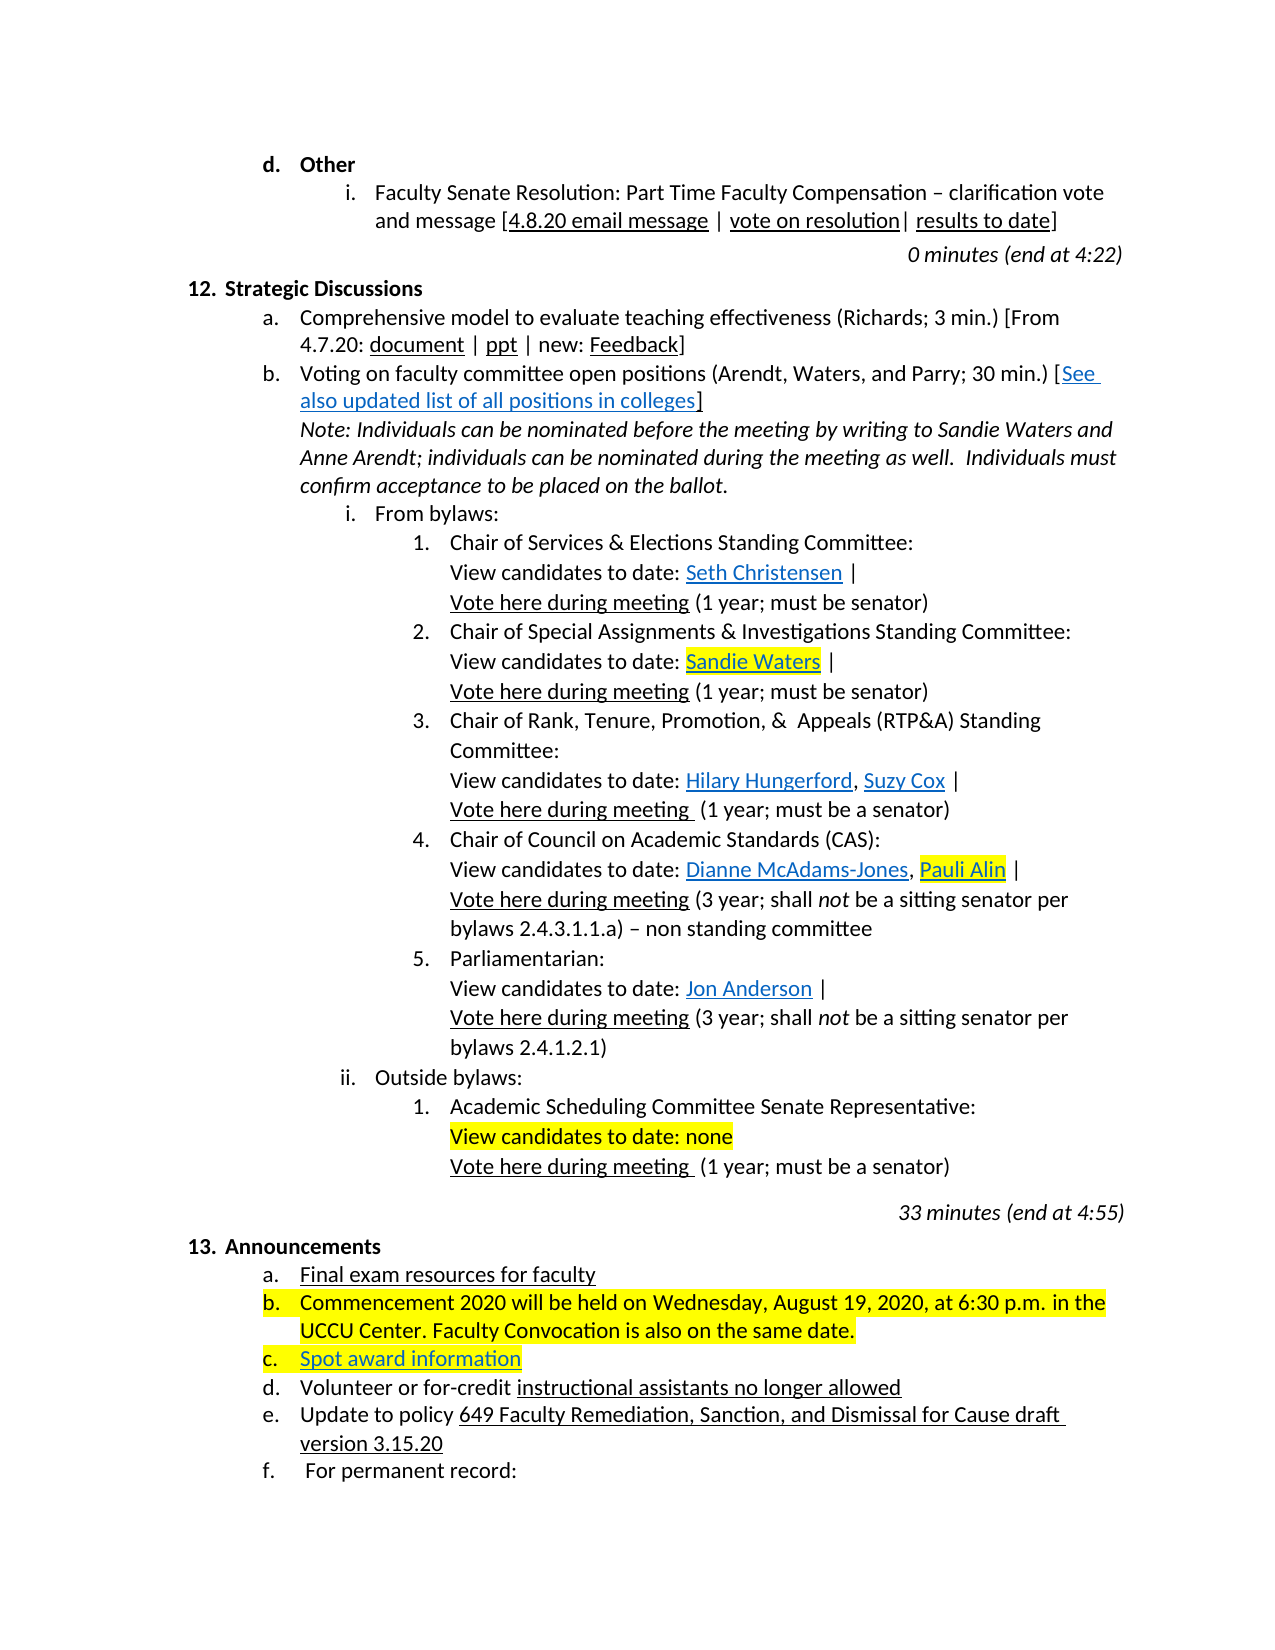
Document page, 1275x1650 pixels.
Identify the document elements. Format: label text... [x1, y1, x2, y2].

list Strategic Discussions [187, 274, 1125, 303]
list Outside bylaws: [356, 1063, 1125, 1091]
list Chair of Council on Academic Standards (CAS): View candidates to date: Dianne McAdams-Jones, Pauli Alin | Vote here during meeting (3 year; shall not be a sitting senator per bylaws 2.4.3.1.1.a) – non standing committee [412, 825, 1125, 942]
list Comprehensive model to evaluate teaching effectiveness (Richards; 3 min.) [From 4.7.20: document | ppt | new: Feedback] [262, 303, 1125, 359]
text 33 minutes (end at 4:55) [150, 1198, 1125, 1226]
list Faculty Senate Resolution: Part Time Faculty Compensation – clarification vote and message [4.8.20 email message | vote on resolution| results to date] [356, 178, 1125, 234]
list For permanent record: [262, 1457, 1125, 1485]
list Final exam resources for faculty [262, 1261, 1125, 1288]
list Volunteer or for-credit instructional assistants no longer allowed [262, 1373, 1125, 1401]
list Spot award information [262, 1344, 1125, 1373]
list From bylaws: [356, 499, 1125, 527]
list Other [262, 150, 1125, 178]
list Academic Scheduling Committee Senate Representative: View candidates to date: none Vote here during meeting (1 year; must be a senator) [412, 1092, 1125, 1180]
list Commencement 2020 will be held on Wednesday, August 19, 2020, at 6:30 p.m. in the UCCU Center. Faculty Convocation is also on the same date. [262, 1288, 1125, 1344]
list Voting on faculty committee open positions (Arendt, Waters, and Parry; 30 min.) [See also updated list of all positions in colleges] Note: Individuals can be nominated before the meeting by writing to Sandie Waters and Anne Arendt; individuals can be nominated during the meeting as well. Individuals must confirm acceptance to be placed on the ballot. [262, 359, 1125, 499]
text 0 minutes (end at 4:22) [150, 240, 1125, 268]
list Announcements [187, 1232, 1125, 1261]
list Chair of Rank, Tenure, Promotion, & Appeals (RTP&A) Standing Committee: View candidates to date: Hilary Hungerford, Suzy Cox | Vote here during meeting (1 year; must be a senator) [412, 707, 1125, 824]
list Parliamentarian: View candidates to date: Jon Anderson | Vote here during meeting (3 year; shall not be a sitting senator per bylaws 2.4.1.2.1) [412, 944, 1125, 1061]
list Chair of Special Assignments & Investigations Standing Committee: View candidates to date: Sandie Waters | Vote here during meeting (1 year; must be senator) [412, 617, 1125, 705]
list Chair of Services & Elections Standing Committee: View candidates to date: Seth Christensen | Vote here during meeting (1 year; must be senator) [412, 528, 1125, 616]
list Update to policy 649 Faculty Remediation, Sanction, and Dismissal for Cause draft version 3.15.20 [262, 1401, 1125, 1457]
